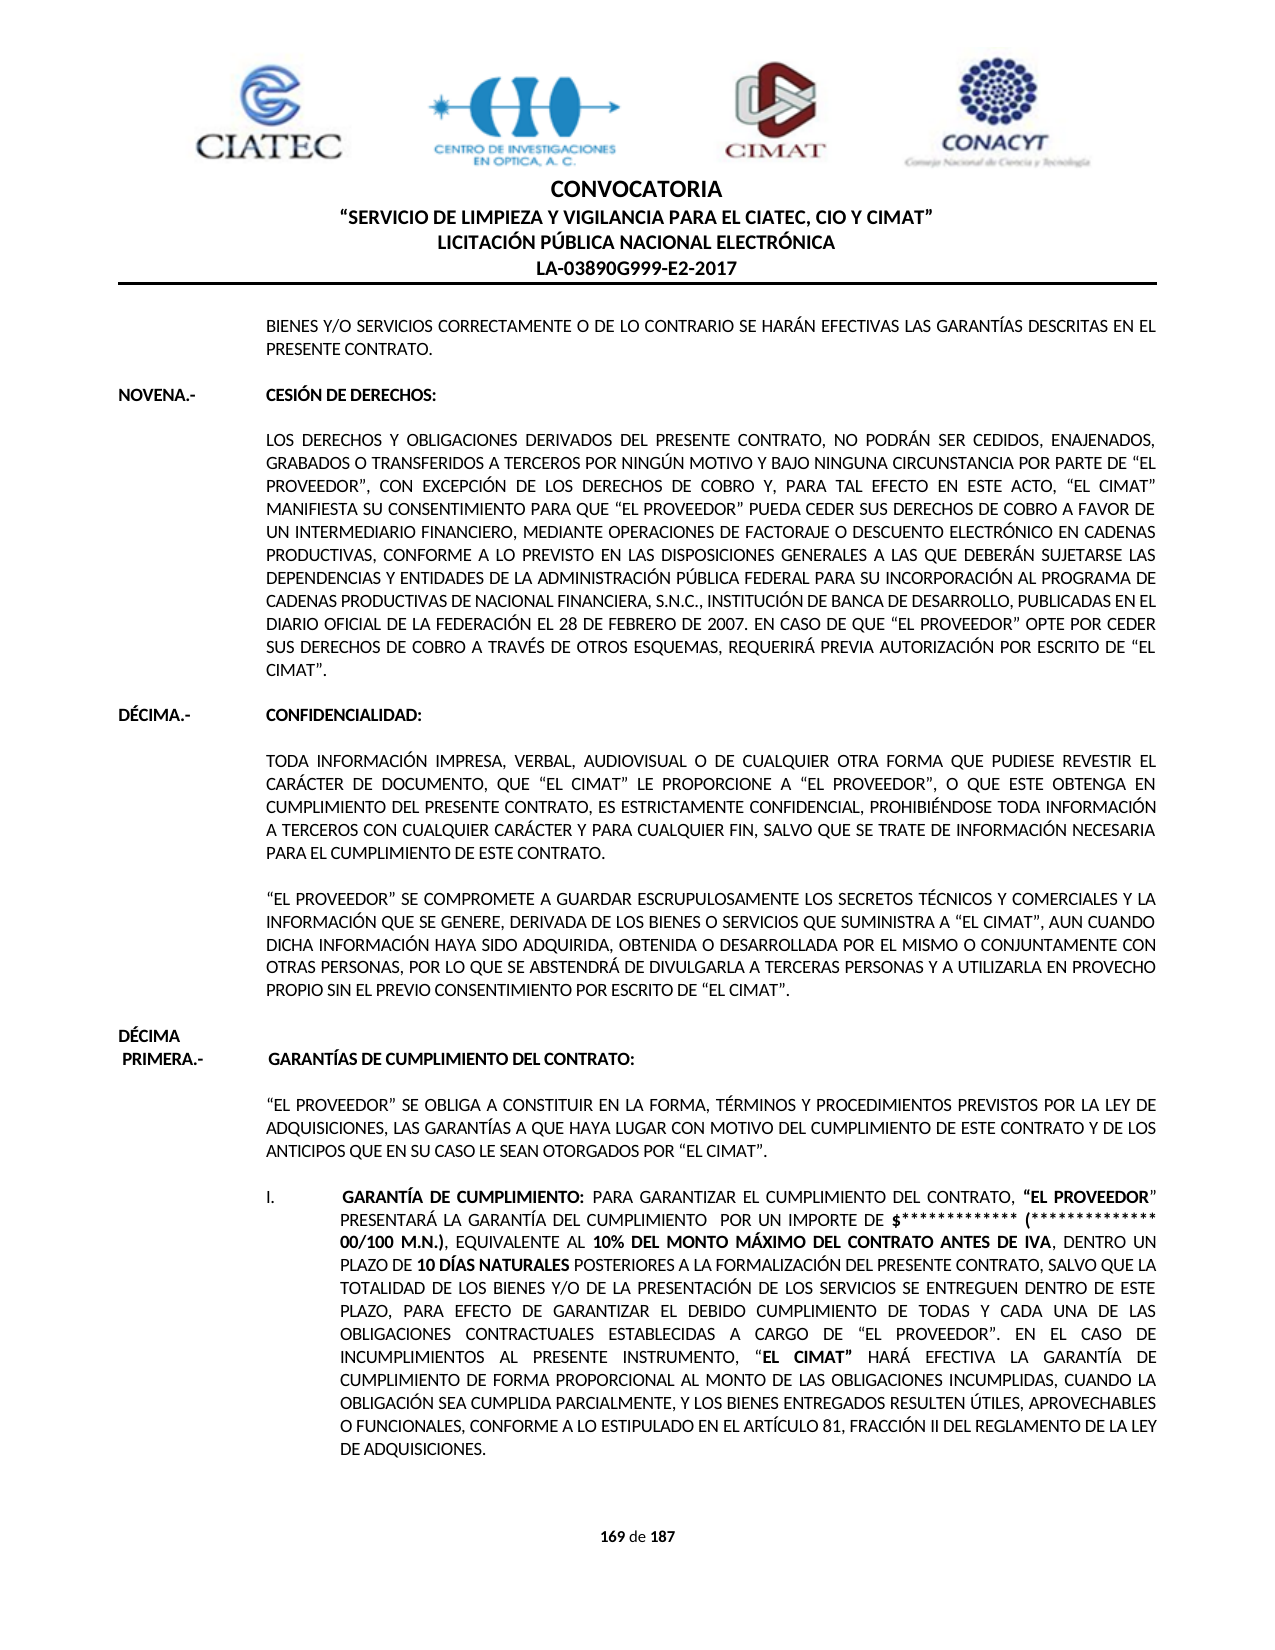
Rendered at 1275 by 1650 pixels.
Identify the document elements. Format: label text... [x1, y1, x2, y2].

text DÉCIMA [118, 1024, 1157, 1047]
text NOVENA.- CESIÓN DE DERECHOS: [118, 383, 1157, 406]
text DÉCIMA.- CONFIDENCIALIDAD: [118, 703, 1157, 726]
text LOS DERECHOS Y OBLIGACIONES DERIVADOS DEL PRESENTE CONTRATO, NO PODRÁN SER CEDIDOS, ENAJENADOS, GRABADOS O TRANSFERIDOS A TERCEROS POR NINGÚN MOTIVO Y BAJO NINGUNA CIRCUNSTANCIA POR PARTE DE “EL PROVEEDOR”, CON EXCEPCIÓN DE LOS DERECHOS DE COBRO Y, PARA TAL EFECTO EN ESTE ACTO, “EL CIMAT” MANIFIESTA SU CONSENTIMIENTO PARA QUE “EL PROVEEDOR” PUEDA CEDER SUS DERECHOS DE COBRO A FAVOR DE UN INTERMEDIARIO FINANCIERO, MEDIANTE OPERACIONES DE FACTORAJE O DESCUENTO ELECTRÓNICO EN CADENAS PRODUCTIVAS, CONFORME A LO PREVISTO EN LAS DISPOSICIONES GENERALES A LAS QUE DEBERÁN SUJETARSE LAS DEPENDENCIAS Y ENTIDADES DE LA ADMINISTRACIÓN PÚBLICA FEDERAL PARA SU INCORPORACIÓN AL PROGRAMA DE CADENAS PRODUCTIVAS DE NACIONAL FINANCIERA, S.N.C., INSTITUCIÓN DE BANCA DE DESARROLLO, PUBLICADAS EN EL DIARIO OFICIAL DE LA FEDERACIÓN EL 28 DE FEBRERO DE 2007. EN CASO DE QUE “EL PROVEEDOR” OPTE POR CEDER SUS DERECHOS DE COBRO A TRAVÉS DE OTROS ESQUEMAS, REQUERIRÁ PREVIA AUTORIZACIÓN POR ESCRITO DE “EL CIMAT”. [266, 428, 1157, 681]
picture [177, 47, 1098, 174]
text TODA INFORMACIÓN IMPRESA, VERBAL, AUDIOVISUAL O DE CUALQUIER OTRA FORMA QUE PUDIESE REVESTIR EL CARÁCTER DE DOCUMENTO, QUE “EL CIMAT” LE PROPORCIONE A “EL PROVEEDOR”, O QUE ESTE OBTENGA EN CUMPLIMIENTO DEL PRESENTE CONTRATO, ES ESTRICTAMENTE CONFIDENCIAL, PROHIBIÉNDOSE TODA INFORMACIÓN A TERCEROS CON CUALQUIER CARÁCTER Y PARA CUALQUIER FIN, SALVO QUE SE TRATE DE INFORMACIÓN NECESARIA PARA EL CUMPLIMIENTO DE ESTE CONTRATO. [266, 749, 1157, 864]
text PRIMERA.- GARANTÍAS DE CUMPLIMIENTO DEL CONTRATO: [118, 1047, 1157, 1070]
text “EL PROVEEDOR” SE OBLIGA A CONSTITUIR EN LA FORMA, TÉRMINOS Y PROCEDIMIENTOS PREVISTOS POR LA LEY DE ADQUISICIONES, LAS GARANTÍAS A QUE HAYA LUGAR CON MOTIVO DEL CUMPLIMIENTO DE ESTE CONTRATO Y DE LOS ANTICIPOS QUE EN SU CASO LE SEAN OTORGADOS POR “EL CIMAT”. [266, 1093, 1157, 1162]
text “EL PROVEEDOR” SE COMPROMETE A GUARDAR ESCRUPULOSAMENTE LOS SECRETOS TÉCNICOS Y COMERCIALES Y LA INFORMACIÓN QUE SE GENERE, DERIVADA DE LOS BIENES O SERVICIOS QUE SUMINISTRA A “EL CIMAT”, AUN CUANDO DICHA INFORMACIÓN HAYA SIDO ADQUIRIDA, OBTENIDA O DESARROLLADA POR EL MISMO O CONJUNTAMENTE CON OTRAS PERSONAS, POR LO QUE SE ABSTENDRÁ DE DIVULGARLA A TERCERAS PERSONAS Y A UTILIZARLA EN PROVECHO PROPIO SIN EL PREVIO CONSENTIMIENTO POR ESCRITO DE “EL CIMAT”. [266, 887, 1157, 1001]
text I. GARANTÍA DE CUMPLIMIENTO: PARA GARANTIZAR EL CUMPLIMIENTO DEL CONTRATO, “EL PROVEEDOR” PRESENTARÁ LA GARANTÍA DEL CUMPLIMIENTO POR UN IMPORTE DE $************* (************** 00/100 M.N.), EQUIVALENTE AL 10% DEL MONTO MÁXIMO DEL CONTRATO ANTES DE IVA, DENTRO UN PLAZO DE 10 DÍAS NATURALES POSTERIORES A LA FORMALIZACIÓN DEL PRESENTE CONTRATO, SALVO QUE LA TOTALIDAD DE LOS BIENES Y/O DE LA PRESENTACIÓN DE LOS SERVICIOS SE ENTREGUEN DENTRO DE ESTE PLAZO, PARA EFECTO DE GARANTIZAR EL DEBIDO CUMPLIMIENTO DE TODAS Y CADA UNA DE LAS OBLIGACIONES CONTRACTUALES ESTABLECIDAS A CARGO DE “EL PROVEEDOR”. EN EL CASO DE INCUMPLIMIENTOS AL PRESENTE INSTRUMENTO, “EL CIMAT” HARÁ EFECTIVA LA GARANTÍA DE CUMPLIMIENTO DE FORMA PROPORCIONAL AL MONTO DE LAS OBLIGACIONES INCUMPLIDAS, CUANDO LA OBLIGACIÓN SEA CUMPLIDA PARCIALMENTE, Y LOS BIENES ENTREGADOS RESULTEN ÚTILES, APROVECHABLES O FUNCIONALES, CONFORME A LO ESTIPULADO EN EL ARTÍCULO 81, FRACCIÓN II DEL REGLAMENTO DE LA LEY DE ADQUISICIONES. [266, 1185, 1157, 1460]
